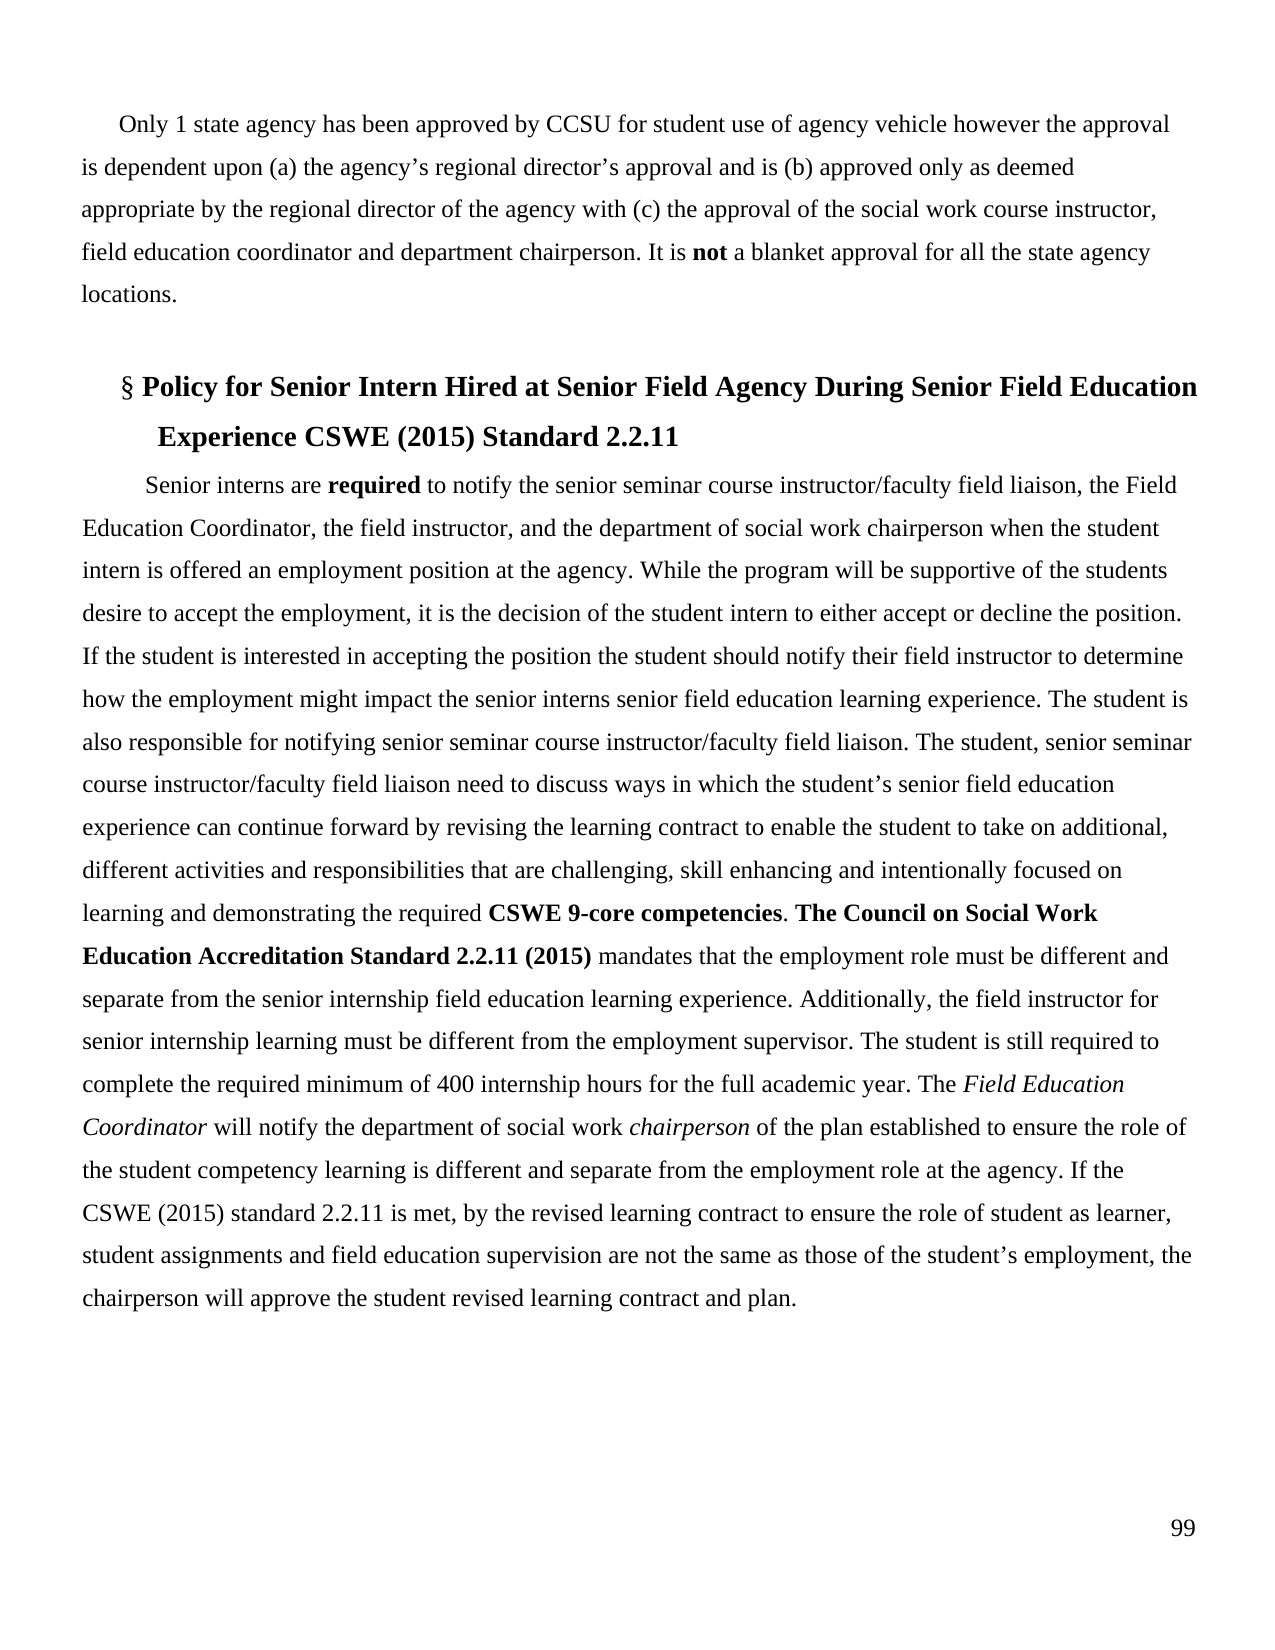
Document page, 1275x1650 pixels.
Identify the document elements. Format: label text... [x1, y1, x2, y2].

text Senior interns are required to notify the senior seminar course instructor/faculty field liaison, the Field Education Coordinator, the field instructor, and the department of social work chairperson when the student intern is offered an employment position at the agency. While the program will be supportive of the students desire to accept the employment, it is the decision of the student intern to either accept or decline the position. If the student is interested in accepting the position the student should notify their field instructor to determine how the employment might impact the senior interns senior field education learning experience. The student is also responsible for notifying senior seminar course instructor/faculty field liaison. The student, senior seminar course instructor/faculty field liaison need to discuss ways in which the student’s senior field education experience can continue forward by revising the learning contract to enable the student to take on additional, different activities and responsibilities that are challenging, skill enhancing and intentionally focused on learning and demonstrating the required CSWE 9-core competencies. The Council on Social Work Education Accreditation Standard 2.2.11 (2015) mandates that the employment role must be different and separate from the senior internship field education learning experience. Additionally, the field instructor for senior internship learning must be different from the employment supervisor. The student is still required to complete the required minimum of 400 internship hours for the full academic year. The Field Education Coordinator will notify the department of social work chairperson of the plan established to ensure the role of the student competency learning is different and separate from the employment role at the agency. If the CSWE (2015) standard 2.2.11 is met, by the revised learning contract to ensure the role of student as learner, student assignments and field education supervision are not the same as those of the student’s employment, the chairperson will approve the student revised learning contract and plan. [81, 470, 1193, 1312]
text Only 1 state agency has been approved by CCSU for student use of agency vehicle however the approval is dependent upon (a) the agency’s regional director’s approval and is (b) approved only as deemed appropriate by the regional director of the agency with (c) the approval of the social work course instructor, field education coordinator and department chairperson. It is not a blanket approval for all the state agency locations. [81, 109, 1193, 308]
subtitle § Policy for Senior Intern Hired at Senior Field Agency During Senior Field Education Experience CSWE (2015) Standard 2.2.11 [120, 369, 1214, 452]
